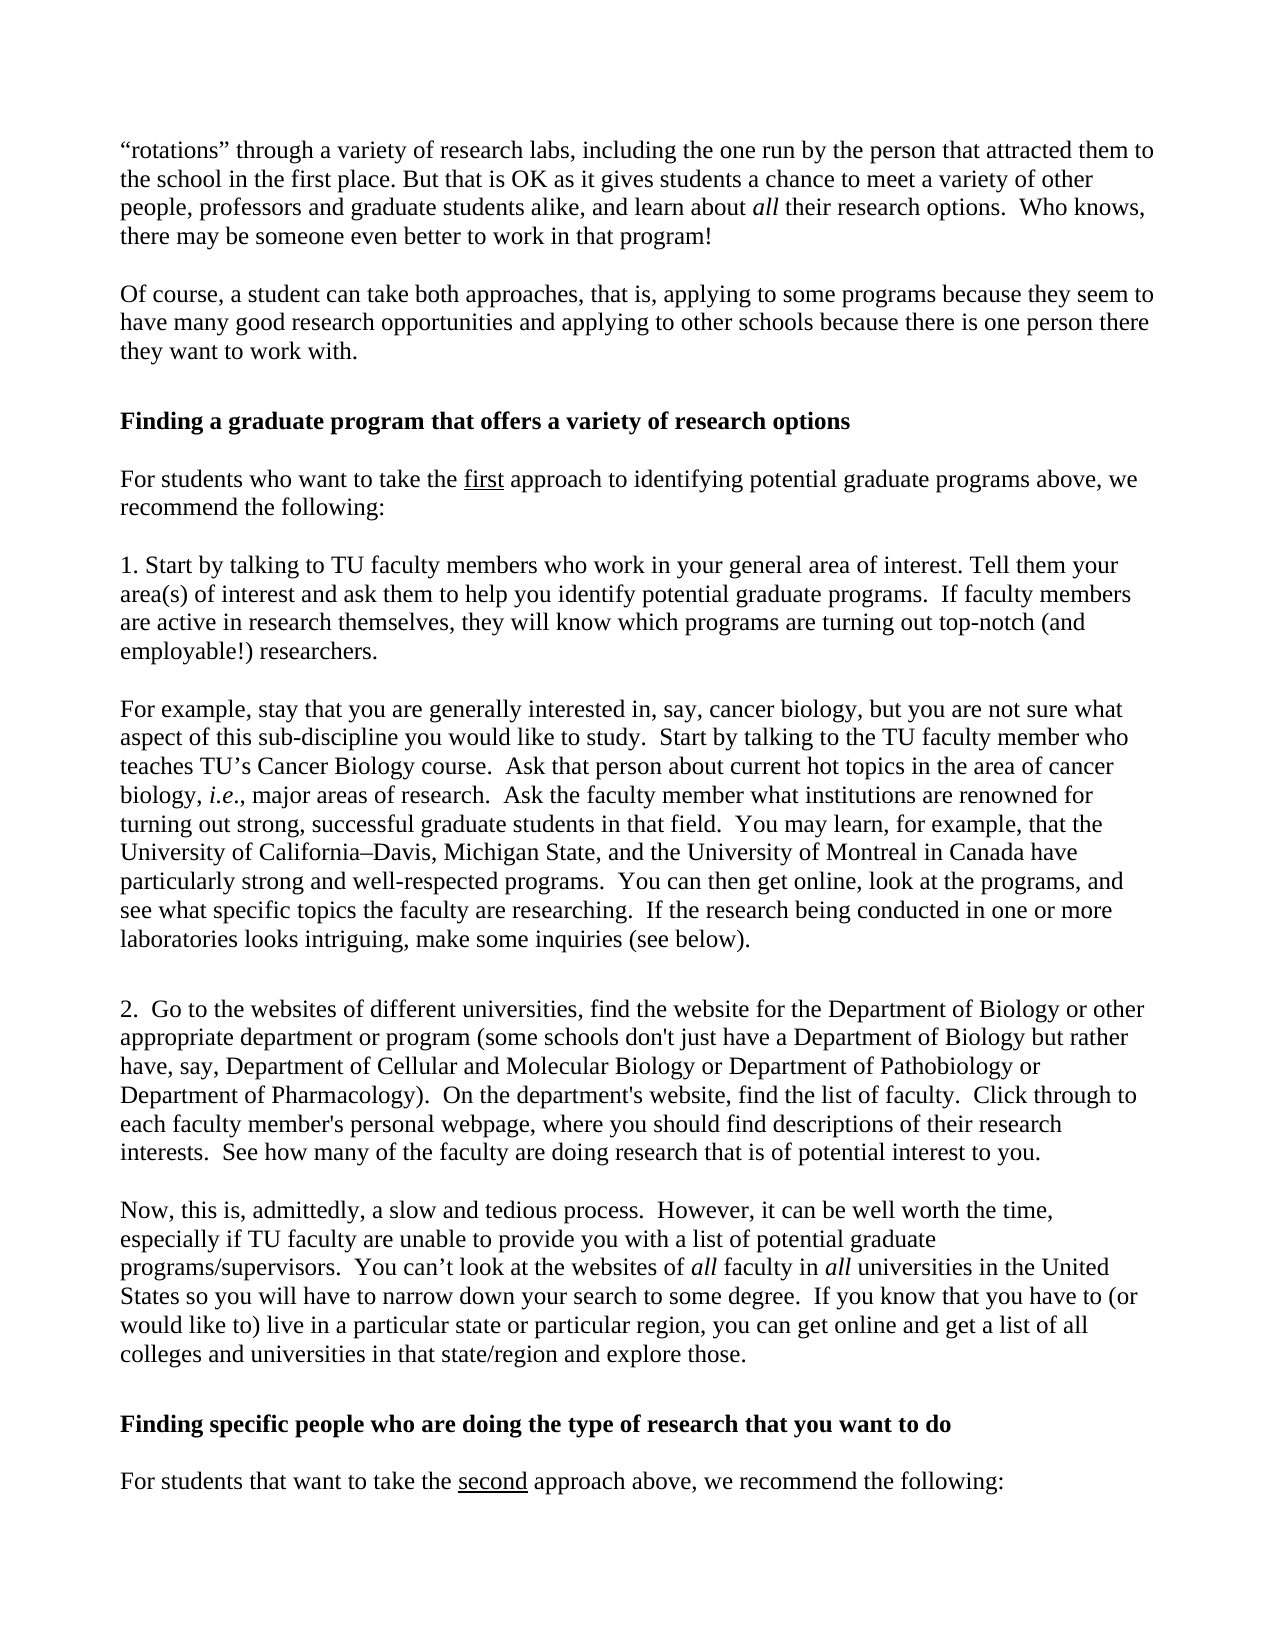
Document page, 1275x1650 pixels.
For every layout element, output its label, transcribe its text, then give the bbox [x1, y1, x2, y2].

text Finding specific people who are doing the type of research that you want to do [120, 1409, 1155, 1437]
text Finding a graduate program that offers a variety of research options [120, 406, 1155, 435]
text For example, stay that you are generally interested in, say, cancer biology, but you are not sure what aspect of this sub-discipline you would like to study. Start by talking to the TU faculty member who teaches TU’s Cancer Biology course. Ask that person about current hot topics in the area of cancer biology, i.e., major areas of research. Ask the faculty member what institutions are renowned for turning out strong, successful graduate students in that field. You may learn, for example, that the University of California–Davis, Michigan State, and the University of Montreal in Canada have particularly strong and well-respected programs. You can then get online, look at the programs, and see what specific topics the faculty are researching. If the research being conducted in one or more laboratories looks intriguing, make some inquiries (see below). [120, 694, 1155, 952]
text 2. Go to the websites of different universities, find the website for the Department of Biology or other appropriate department or program (some schools don't just have a Department of Biology but rather have, say, Department of Cellular and Molecular Biology or Department of Pathobiology or Department of Pharmacology). On the department's website, find the list of faculty. Click through to each faculty member's personal webpage, where you should find descriptions of their research interests. See how many of the faculty are doing research that is of potential interest to you. [120, 994, 1155, 1166]
text For students who want to take the first approach to identifying potential graduate programs above, we recommend the following: [120, 464, 1155, 521]
text Of course, a student can take both approaches, that is, applying to some programs because they seem to have many good research opportunities and applying to other schools because there is one person there they want to work with. [120, 279, 1155, 365]
text Now, this is, admittedly, a slow and tedious process. However, it can be well worth the time, especially if TU faculty are unable to provide you with a list of potential graduate programs/supervisors. You can’t look at the websites of all faculty in all universities in the United States so you will have to narrow down your search to some degree. If you know that you have to (or would like to) live in a particular state or particular region, you can get online and get a list of all colleges and universities in that state/region and explore those. [120, 1195, 1155, 1367]
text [120, 135, 1155, 250]
text For students that want to take the second approach above, we recommend the following: [120, 1466, 1155, 1495]
text 1. Start by talking to TU faculty members who work in your general area of interest. Tell them your area(s) of interest and ask them to help you identify potential graduate programs. If faculty members are active in research themselves, they will know which programs are turning out top-notch (and employable!) researchers. [120, 550, 1155, 665]
